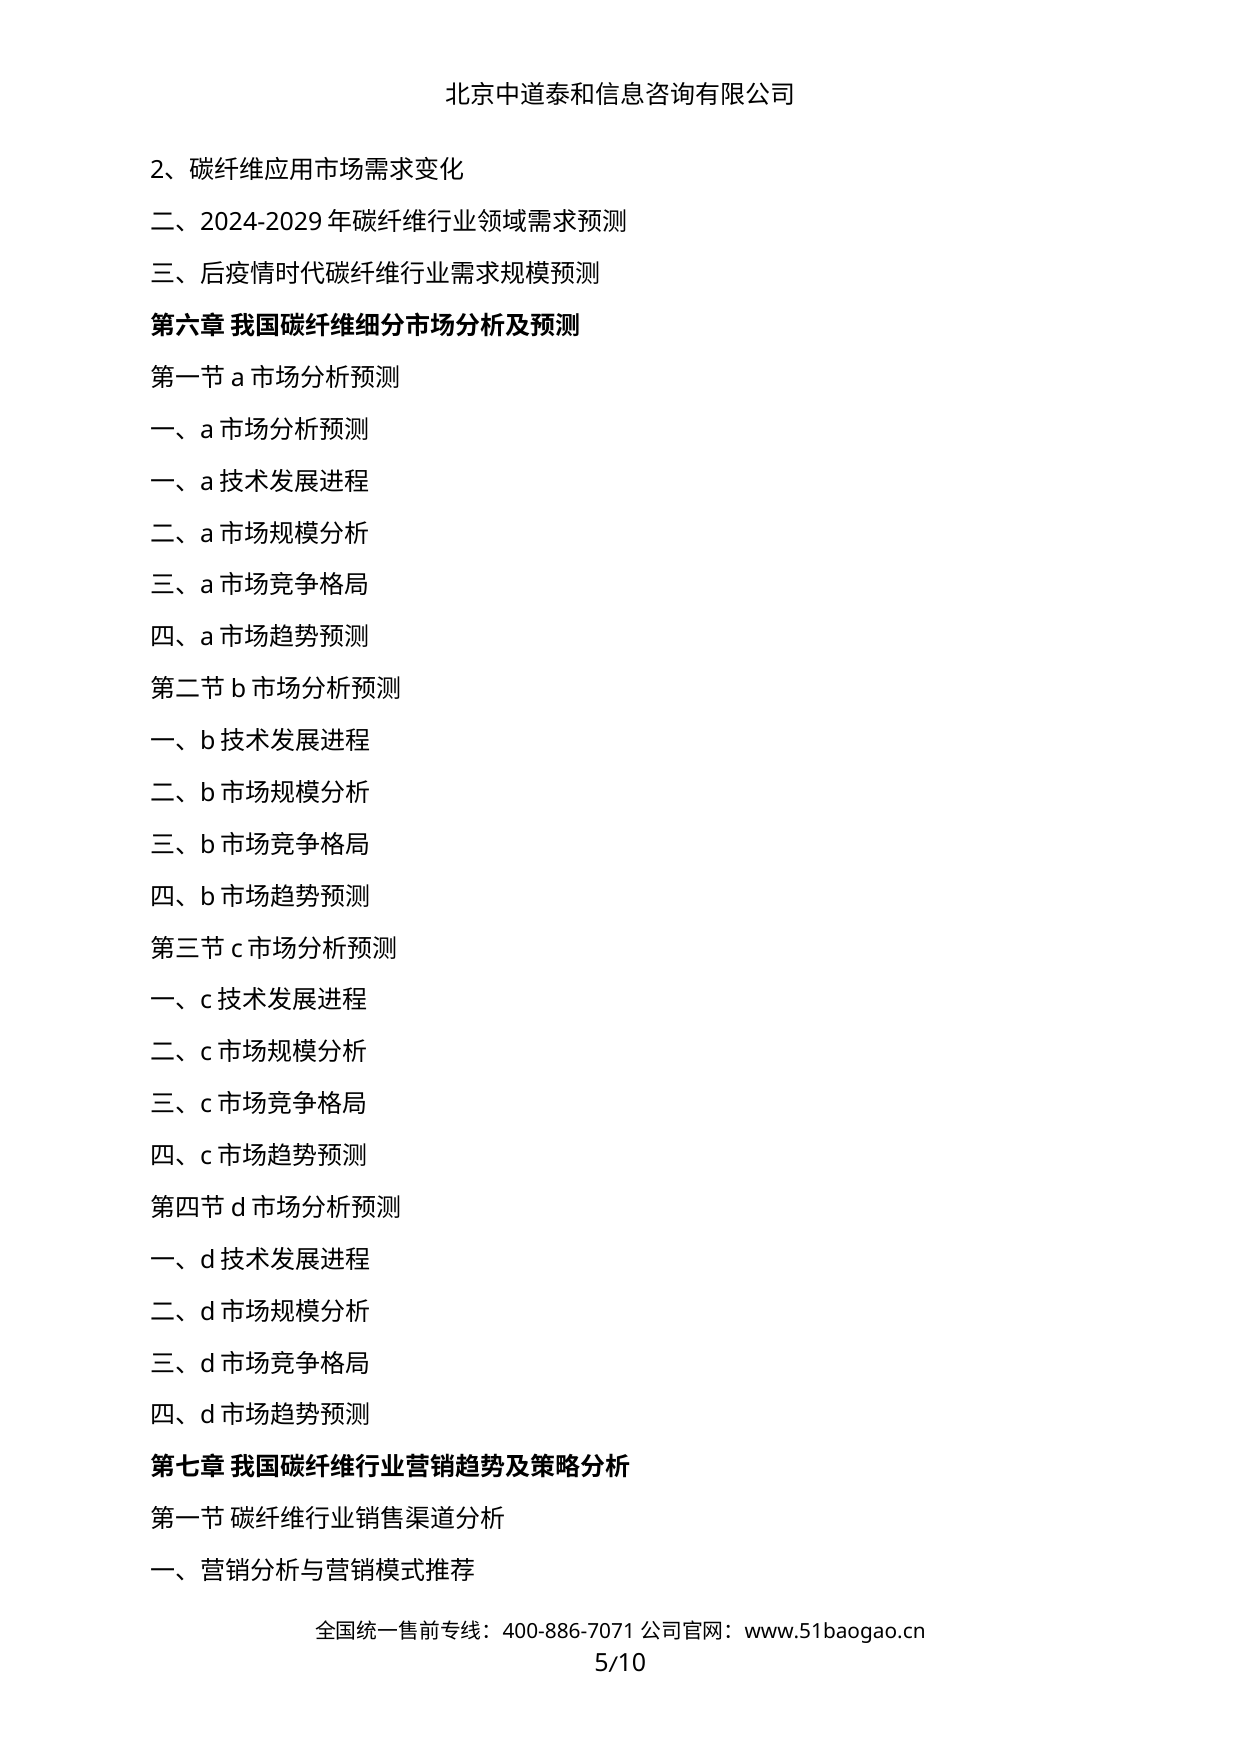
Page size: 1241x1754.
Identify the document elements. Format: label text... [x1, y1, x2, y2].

text 二、2024-2029年碳纤维行业领域需求预测 [150, 202, 1090, 238]
text 三、后疫情时代碳纤维行业需求规模预测 [150, 254, 1090, 290]
text 第三节 c市场分析预测 [150, 928, 1090, 964]
text 三、a市场竞争格局 [150, 565, 1090, 601]
text 第一节 a市场分析预测 [150, 357, 1090, 394]
text 一、d技术发展进程 [150, 1239, 1090, 1276]
text 二、c市场规模分析 [150, 1032, 1090, 1068]
text 第四节 d市场分析预测 [150, 1187, 1090, 1224]
text 四、d市场趋势预测 [150, 1395, 1090, 1431]
text 第六章 我国碳纤维细分市场分析及预测 [150, 306, 1090, 342]
text 2、碳纤维应用市场需求变化 [150, 150, 1090, 186]
text 二、b市场规模分析 [150, 772, 1090, 809]
text 一、b技术发展进程 [150, 721, 1090, 757]
text 三、c市场竞争格局 [150, 1084, 1090, 1120]
text 三、b市场竞争格局 [150, 824, 1090, 861]
text 一、营销分析与营销模式推荐 [150, 1551, 1090, 1587]
text 一、a技术发展进程 [150, 461, 1090, 497]
text 第二节 b市场分析预测 [150, 669, 1090, 705]
text 一、a市场分析预测 [150, 409, 1090, 446]
text 三、d市场竞争格局 [150, 1343, 1090, 1379]
text 第一节 碳纤维行业销售渠道分析 [150, 1499, 1090, 1535]
text 四、c市场趋势预测 [150, 1136, 1090, 1172]
text 二、a市场规模分析 [150, 513, 1090, 549]
text 一、c技术发展进程 [150, 980, 1090, 1016]
text 四、a市场趋势预测 [150, 617, 1090, 653]
text 第七章 我国碳纤维行业营销趋势及策略分析 [150, 1447, 1090, 1483]
text 二、d市场规模分析 [150, 1291, 1090, 1327]
text 四、b市场趋势预测 [150, 876, 1090, 912]
